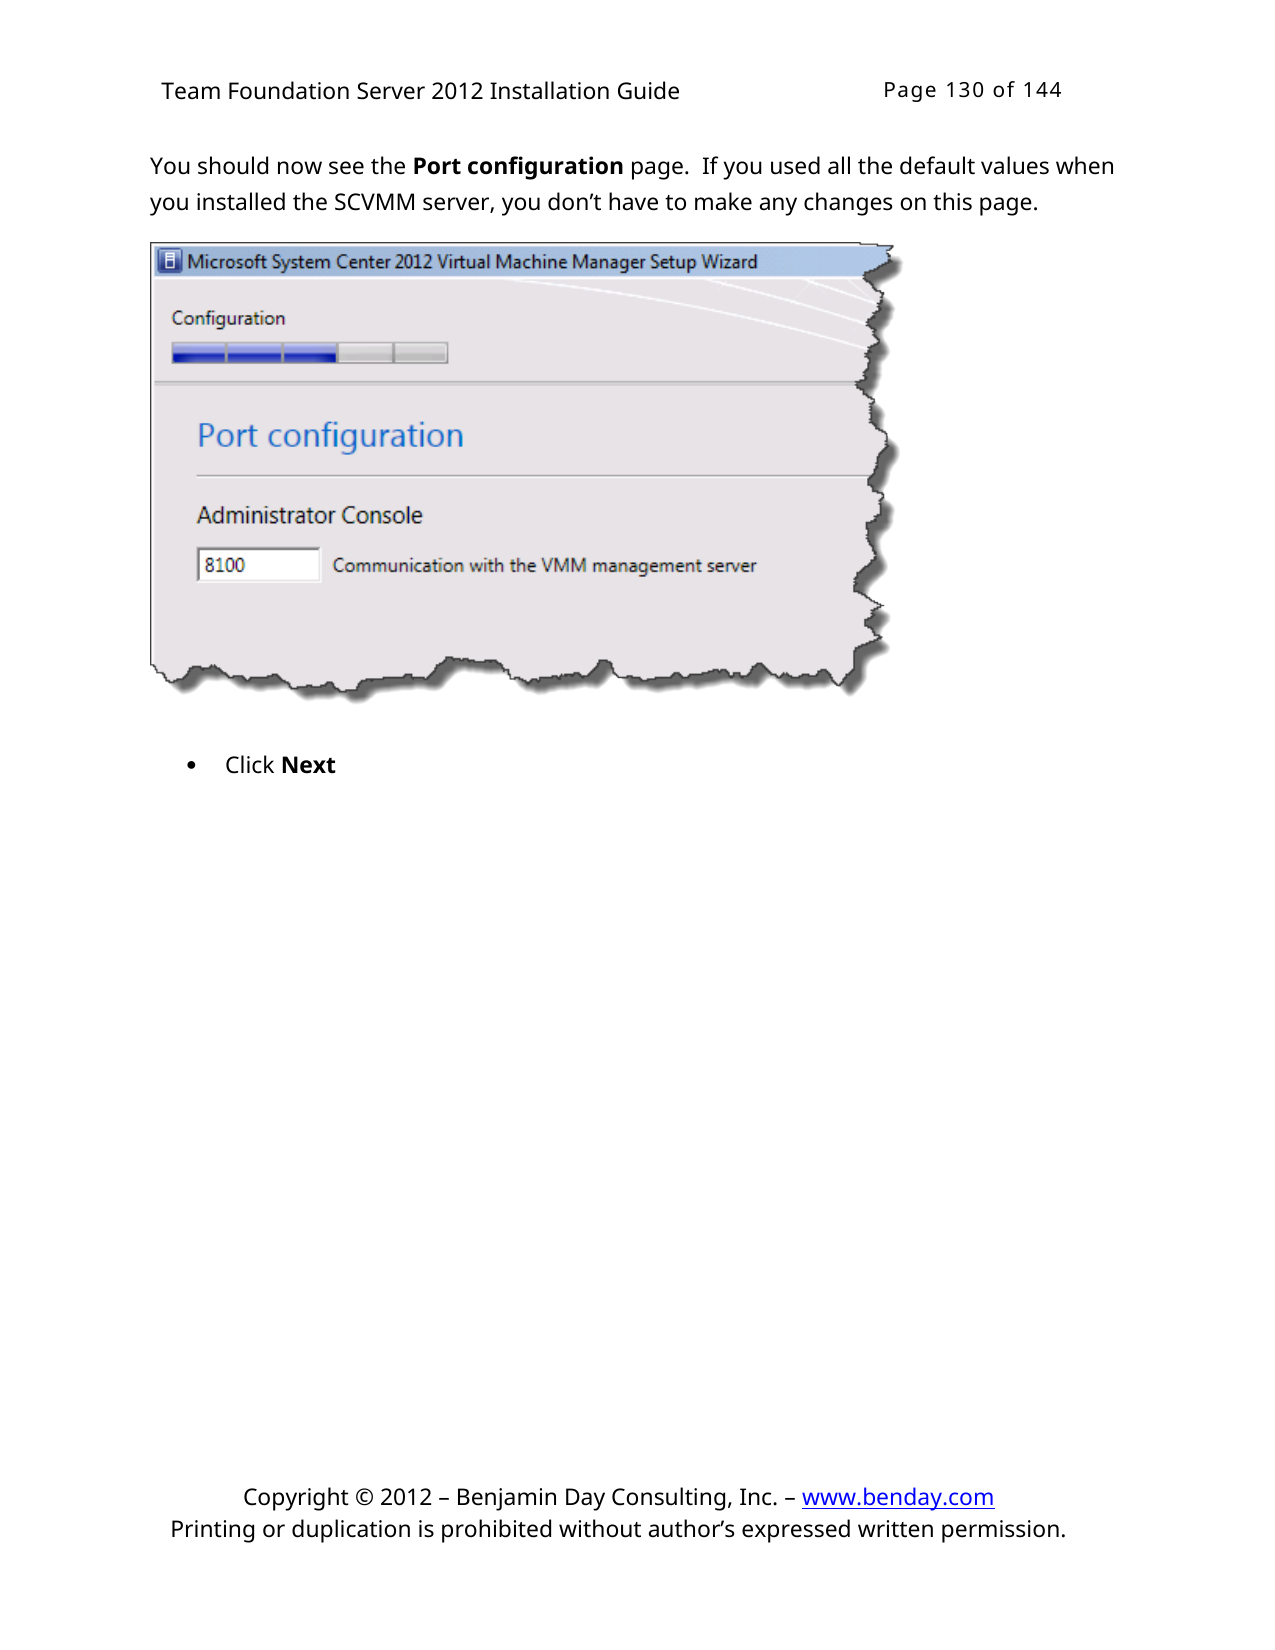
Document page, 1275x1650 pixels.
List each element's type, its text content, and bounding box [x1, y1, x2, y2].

picture [150, 242, 927, 724]
text You should now see the Port configuration page. If you used all the default values when you installed the SCVMM server, you don’t have to make any changes on this page. [150, 150, 1125, 217]
list Click Next [187, 749, 1125, 781]
